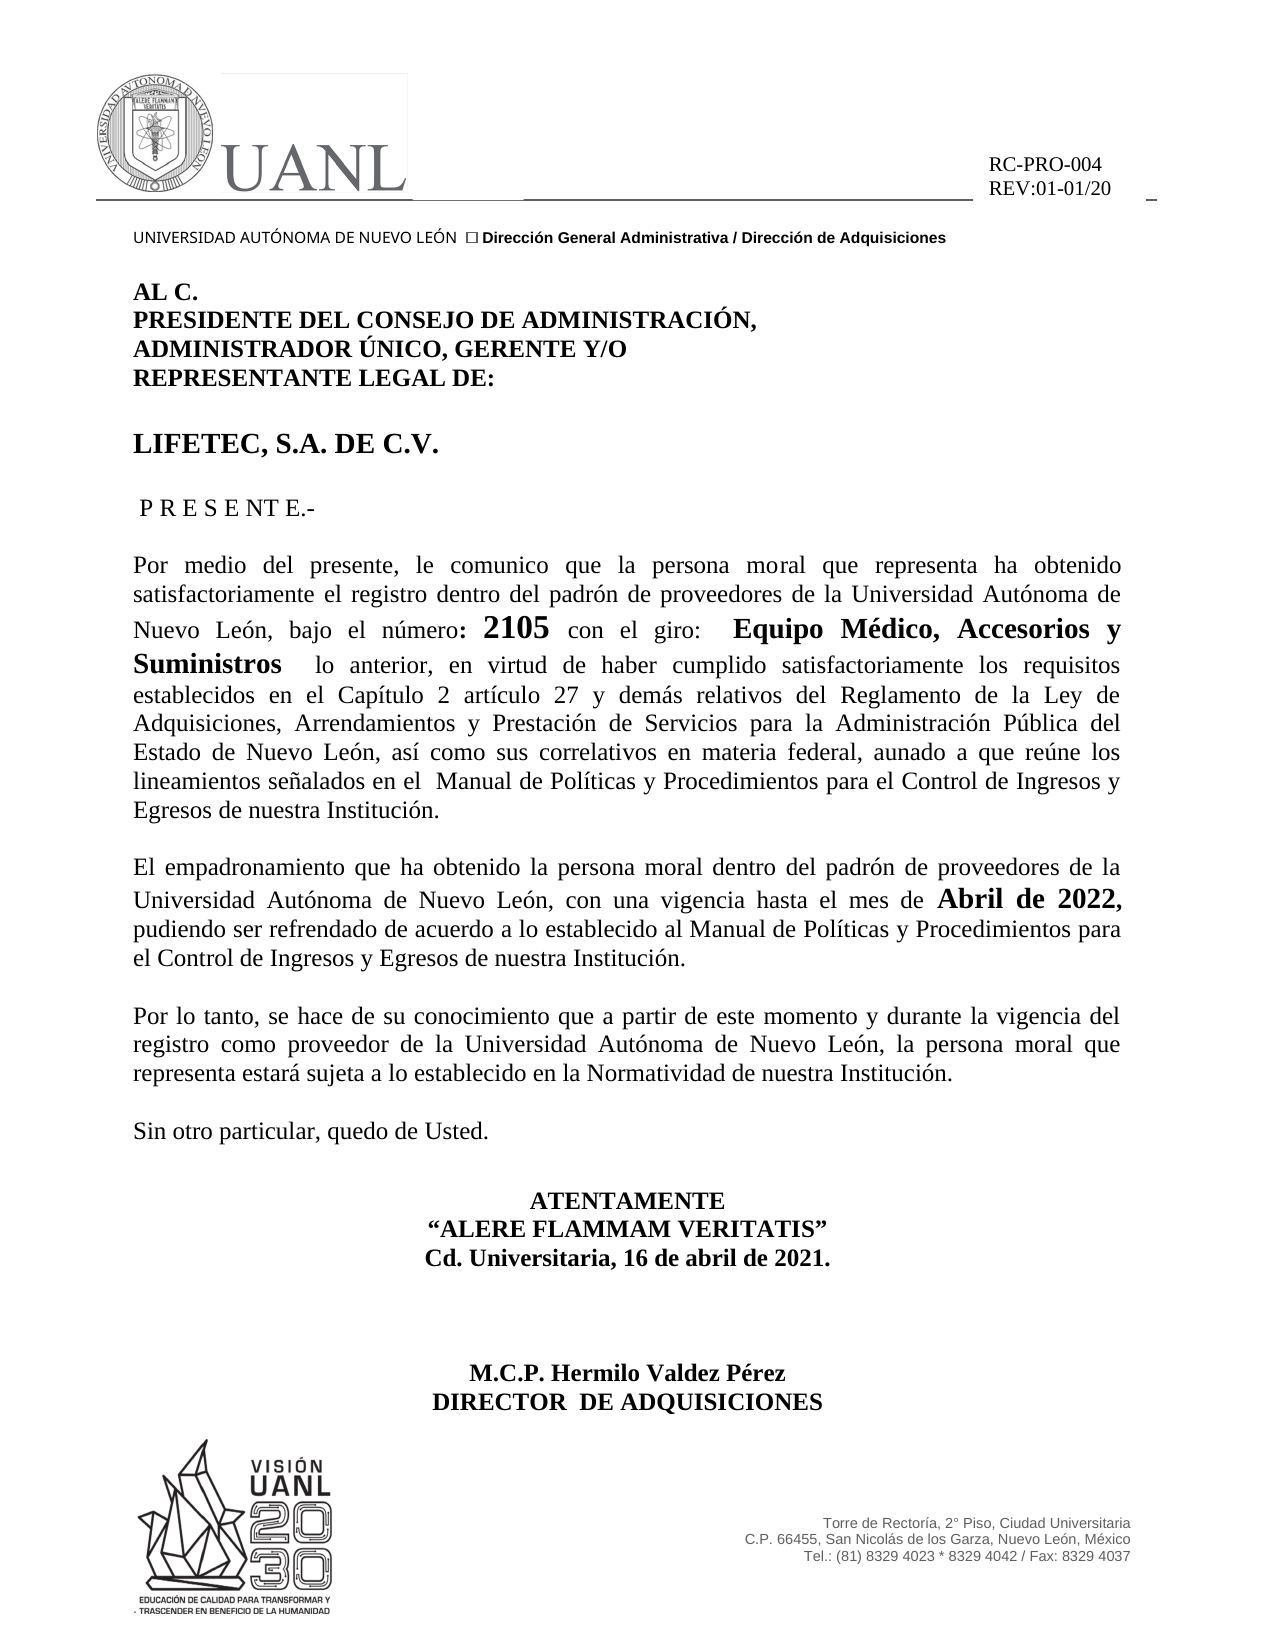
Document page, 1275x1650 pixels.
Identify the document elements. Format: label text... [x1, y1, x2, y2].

text M.C.P. Hermilo Valdez Pérez [133, 1358, 1122, 1387]
text “ALERE FLAMMAM VERITATIS” [133, 1214, 1122, 1243]
text REPRESENTANTE LEGAL DE: [133, 363, 1122, 392]
text ADMINISTRADOR ÚNICO, GERENTE Y/O [133, 334, 1122, 363]
text El empadronamiento que ha obtenido la persona moral dentro del padrón de proveedores de la Universidad Autónoma de Nuevo León, con una vigencia hasta el mes de Abril de 2022, pudiendo ser refrendado de acuerdo a lo establecido al Manual de Políticas y Procedimientos para el Control de Ingresos y Egresos de nuestra Institución. [133, 852, 1122, 972]
text Sin otro particular, quedo de Usted. [133, 1116, 1122, 1144]
text ATENTAMENTE [133, 1186, 1122, 1214]
text DIRECTOR DE ADQUISICIONES [133, 1387, 1122, 1416]
text PRESIDENTE DEL CONSEJO DE ADMINISTRACIÓN, [133, 305, 1122, 334]
text Por lo tanto, se hace de su conocimiento que a partir de este momento y durante la vigencia del registro como proveedor de de Nuevo León, la persona moral que representa estará sujeta a lo establecido en la Normatividad de nuestra Institución. [133, 1001, 1122, 1087]
text AL C. [133, 277, 1122, 305]
text LIFETEC, S.A. DE C.V. [133, 426, 1122, 459]
subtitle Cd. Universitaria, 16 de abril de 2021. [133, 1243, 1122, 1272]
picture [95, 73, 408, 193]
text Por medio del presente, le comunico que la persona moral que representa ha obtenido satisfactoriamente el registro dentro del padrón de proveedores de la Universidad Autónoma de Nuevo León, bajo el número: 2105 con el giro: Equipo Médico, Accesorios y Suministros lo anterior, en virtud de haber cumplido satisfactoriamente los requisitos establecidos en el Capítulo 2 artículo 27 y demás relativos del Reglamento de la Ley de Adquisiciones, Arrendamientos y Prestación de Servicios para la Administración Pública del Estado de Nuevo León, así como sus correlativos en materia federal, aunado a que reúne los lineamientos señalados en el Manual de Políticas y Procedimientos para el Control de Ingresos y Egresos de nuestra Institución. [133, 550, 1122, 823]
picture [137, 1439, 334, 1614]
text P R E S E NT E.- [133, 493, 1122, 522]
